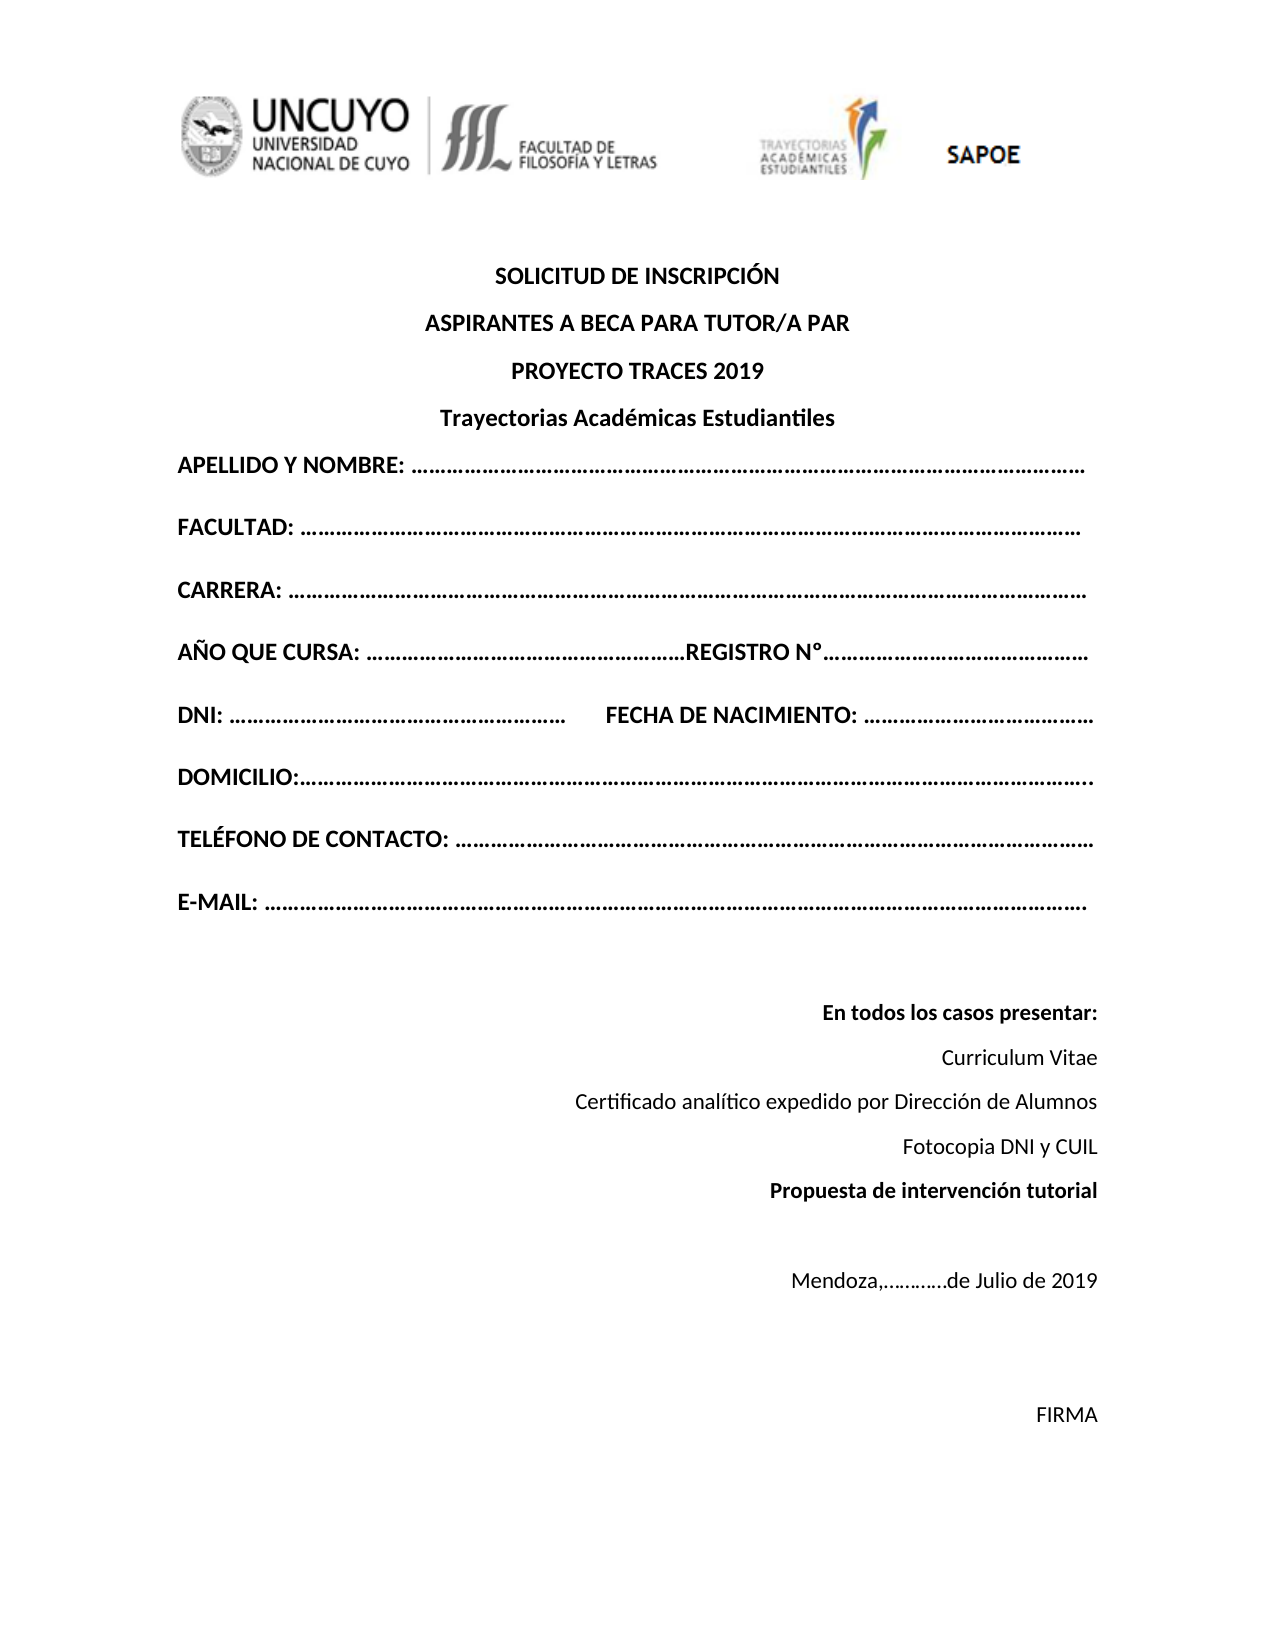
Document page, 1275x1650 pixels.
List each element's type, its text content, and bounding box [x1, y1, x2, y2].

text AÑO QUE CURSA: ………………………………………………REGISTRO Nº……………………………………… [177, 636, 1098, 667]
text Mendoza,…………de Julio de 2019 [177, 1266, 1098, 1294]
text DNI: ………………………………………………… FECHA DE NACIMIENTO: ………………………………… [177, 699, 1098, 729]
text FACULTAD: …………………………………………………………………………………………………………………… [177, 512, 1098, 542]
text En todos los casos presentar: [177, 998, 1098, 1026]
text E-MAIL: …………………………………………………………………………………………………………………………. [177, 886, 1098, 916]
text Certificado analítico expedido por Dirección de Alumnos [177, 1087, 1098, 1115]
text CARRERA: ……………………………………………………………………………………………………………………… [177, 574, 1098, 604]
text Propuesta de intervención tutorial [177, 1177, 1098, 1205]
text ASPIRANTES A BECA PARA TUTOR/A PAR [177, 308, 1098, 338]
text Trayectorias Académicas Estudiantiles [177, 402, 1098, 432]
text SOLICITUD DE INSCRIPCIÓN [177, 260, 1098, 291]
text Fotocopia DNI y CUIL [177, 1132, 1098, 1160]
text APELLIDO Y NOMBRE: …………………………………………………………………………………………………… [177, 449, 1098, 480]
text DOMICILIO:…………………………………………………………………………………………………………………….. [177, 761, 1098, 792]
text Curriculum Vitae [177, 1043, 1098, 1071]
picture [177, 73, 1038, 180]
text TELÉFONO DE CONTACTO: ……………………………………………………………………………………………… [177, 823, 1098, 854]
text PROYECTO TRACES 2019 [177, 355, 1098, 385]
text FIRMA [177, 1400, 1098, 1428]
